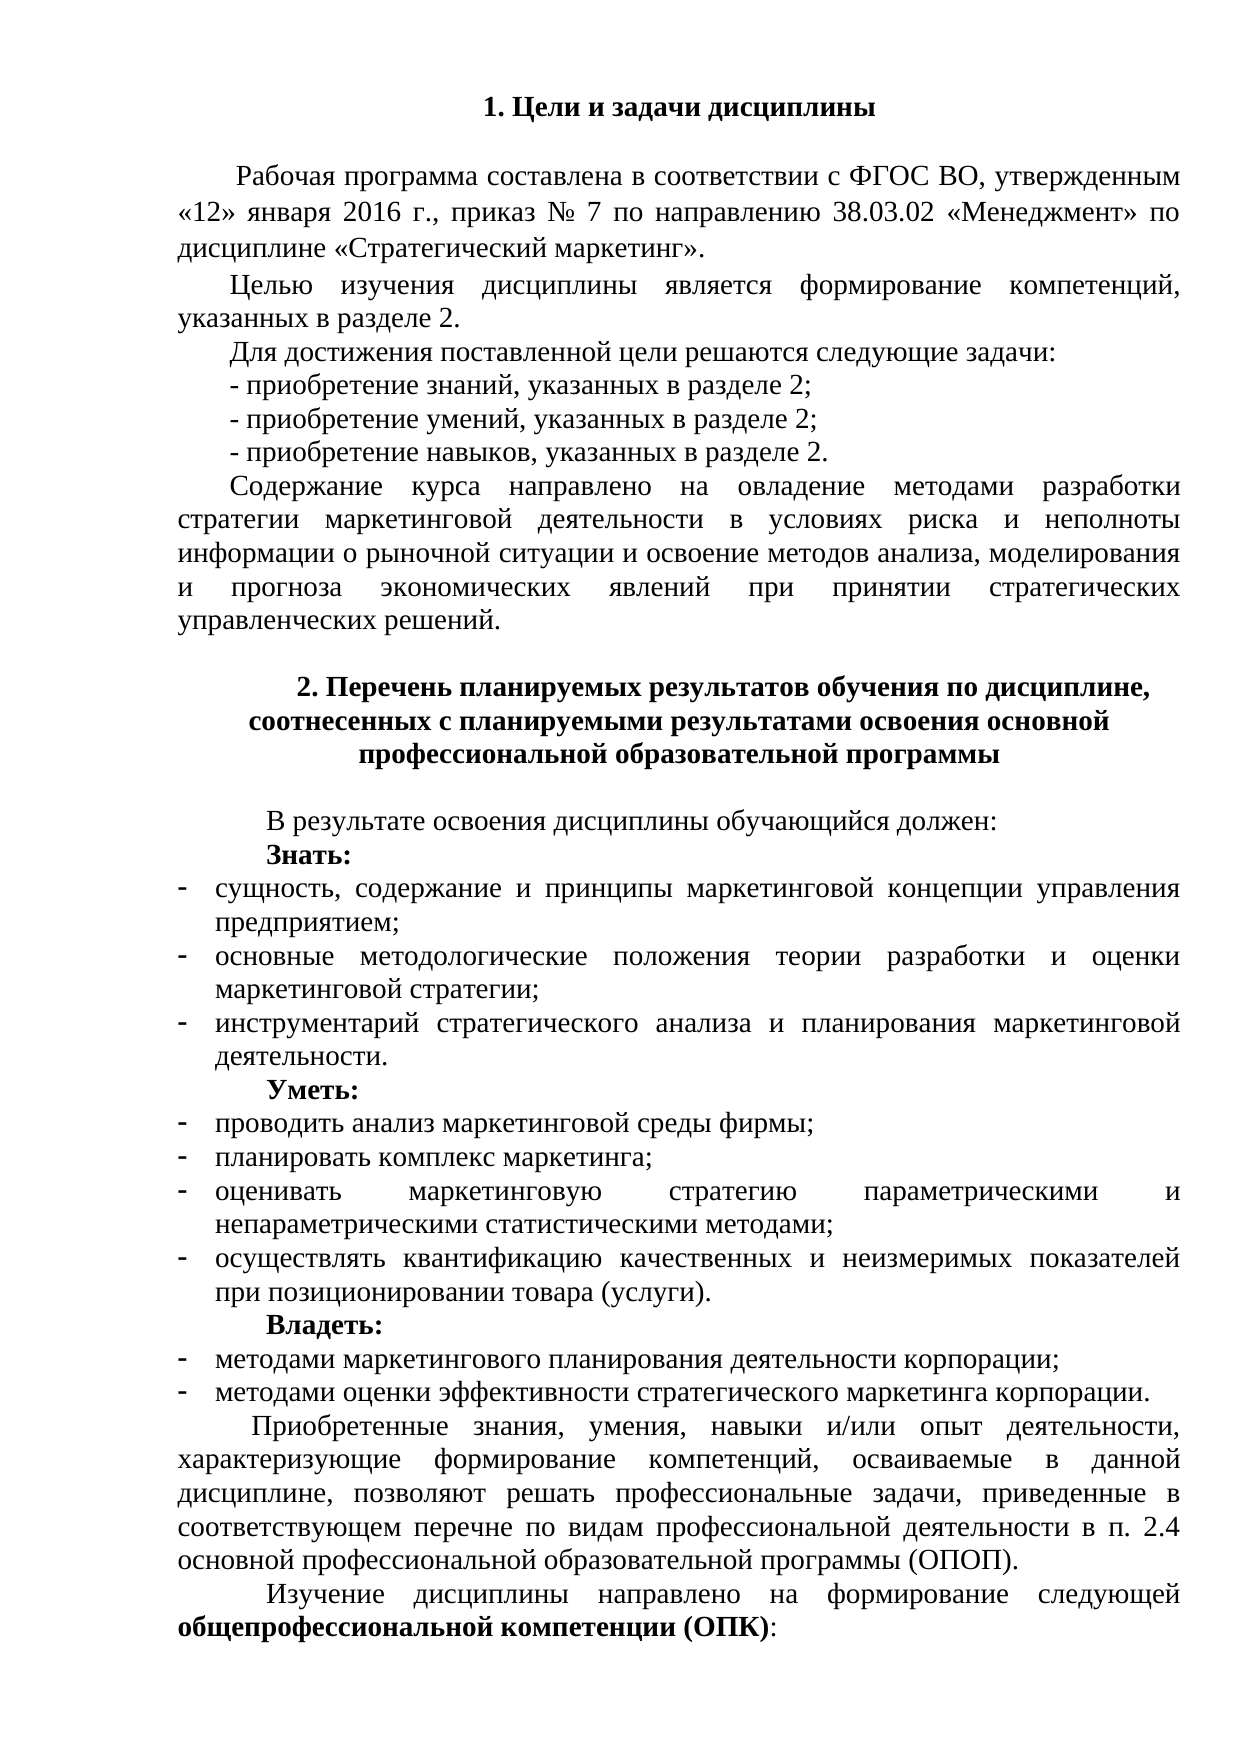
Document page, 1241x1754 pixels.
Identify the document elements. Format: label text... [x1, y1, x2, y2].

text Содержание курса направлено на овладение методами разработки стратегии маркетинговой деятельности в условиях риска и неполноты информации о рыночной ситуации и освоение методов анализа, моделирования и прогноза экономических явлений при принятии стратегических управленческих решений. [177, 468, 1181, 636]
text Целью изучения дисциплины является формирование компетенций, указанных в разделе 2. [177, 267, 1181, 334]
text Уметь: [177, 1072, 1181, 1106]
list планировать комплекс маркетинга; [177, 1139, 1181, 1173]
list оценивать маркетинговую стратегию параметрическими и непараметрическими статистическими методами; [177, 1173, 1181, 1240]
text Для достижения поставленной цели решаются следующие задачи: [177, 334, 1181, 367]
list основные методологические положения теории разработки и оценки маркетинговой стратегии; [177, 938, 1181, 1005]
text 2. Перечень планируемых результатов обучения по дисциплине, соотнесенных с планируемыми результатами освоения основной профессиональной образовательной программы [177, 669, 1181, 770]
list осуществлять квантификацию качественных и неизмеримых показателей при позиционировании товара (услуги). [177, 1240, 1181, 1307]
text 1. Цели и задачи дисциплины [177, 89, 1181, 122]
list инструментарий стратегического анализа и планирования маркетинговой деятельности. [177, 1005, 1181, 1072]
text - приобретение знаний, указанных в разделе 2; [177, 367, 1181, 401]
text Приобретенные знания, умения, навыки и/или опыт деятельности, характеризующие формирование компетенций, осваиваемые в данной дисциплине, позволяют решать профессиональные задачи, приведенные в соответствующем перечне по видам профессиональной деятельности в п. 2.4 основной профессиональной образовательной программы (ОПОП). [177, 1408, 1181, 1576]
text Владеть: [266, 1307, 1181, 1341]
text Рабочая программа составлена в соответствии с ФГОС ВО, утвержденным «12» января 2016 г., приказ № 7 по направлению 38.03.02 «Менеджмент» по дисциплине «Стратегический маркетинг». [177, 158, 1181, 264]
list сущность, содержание и принципы маркетинговой концепции управления предприятием; [177, 871, 1181, 938]
list методами маркетингового планирования деятельности корпорации; [177, 1341, 1181, 1374]
text В результате освоения дисциплины обучающийся должен: [177, 803, 1181, 837]
text Изучение дисциплины направлено на формирование следующей общепрофессиональной компетенции (ОПК): [177, 1576, 1181, 1643]
list методами оценки эффективности стратегического маркетинга корпорации. [177, 1374, 1181, 1408]
text Знать: [177, 837, 1181, 871]
list проводить анализ маркетинговой среды фирмы; [177, 1106, 1181, 1139]
text - приобретение навыков, указанных в разделе 2. [177, 434, 1181, 468]
text - приобретение умений, указанных в разделе 2; [177, 401, 1181, 434]
